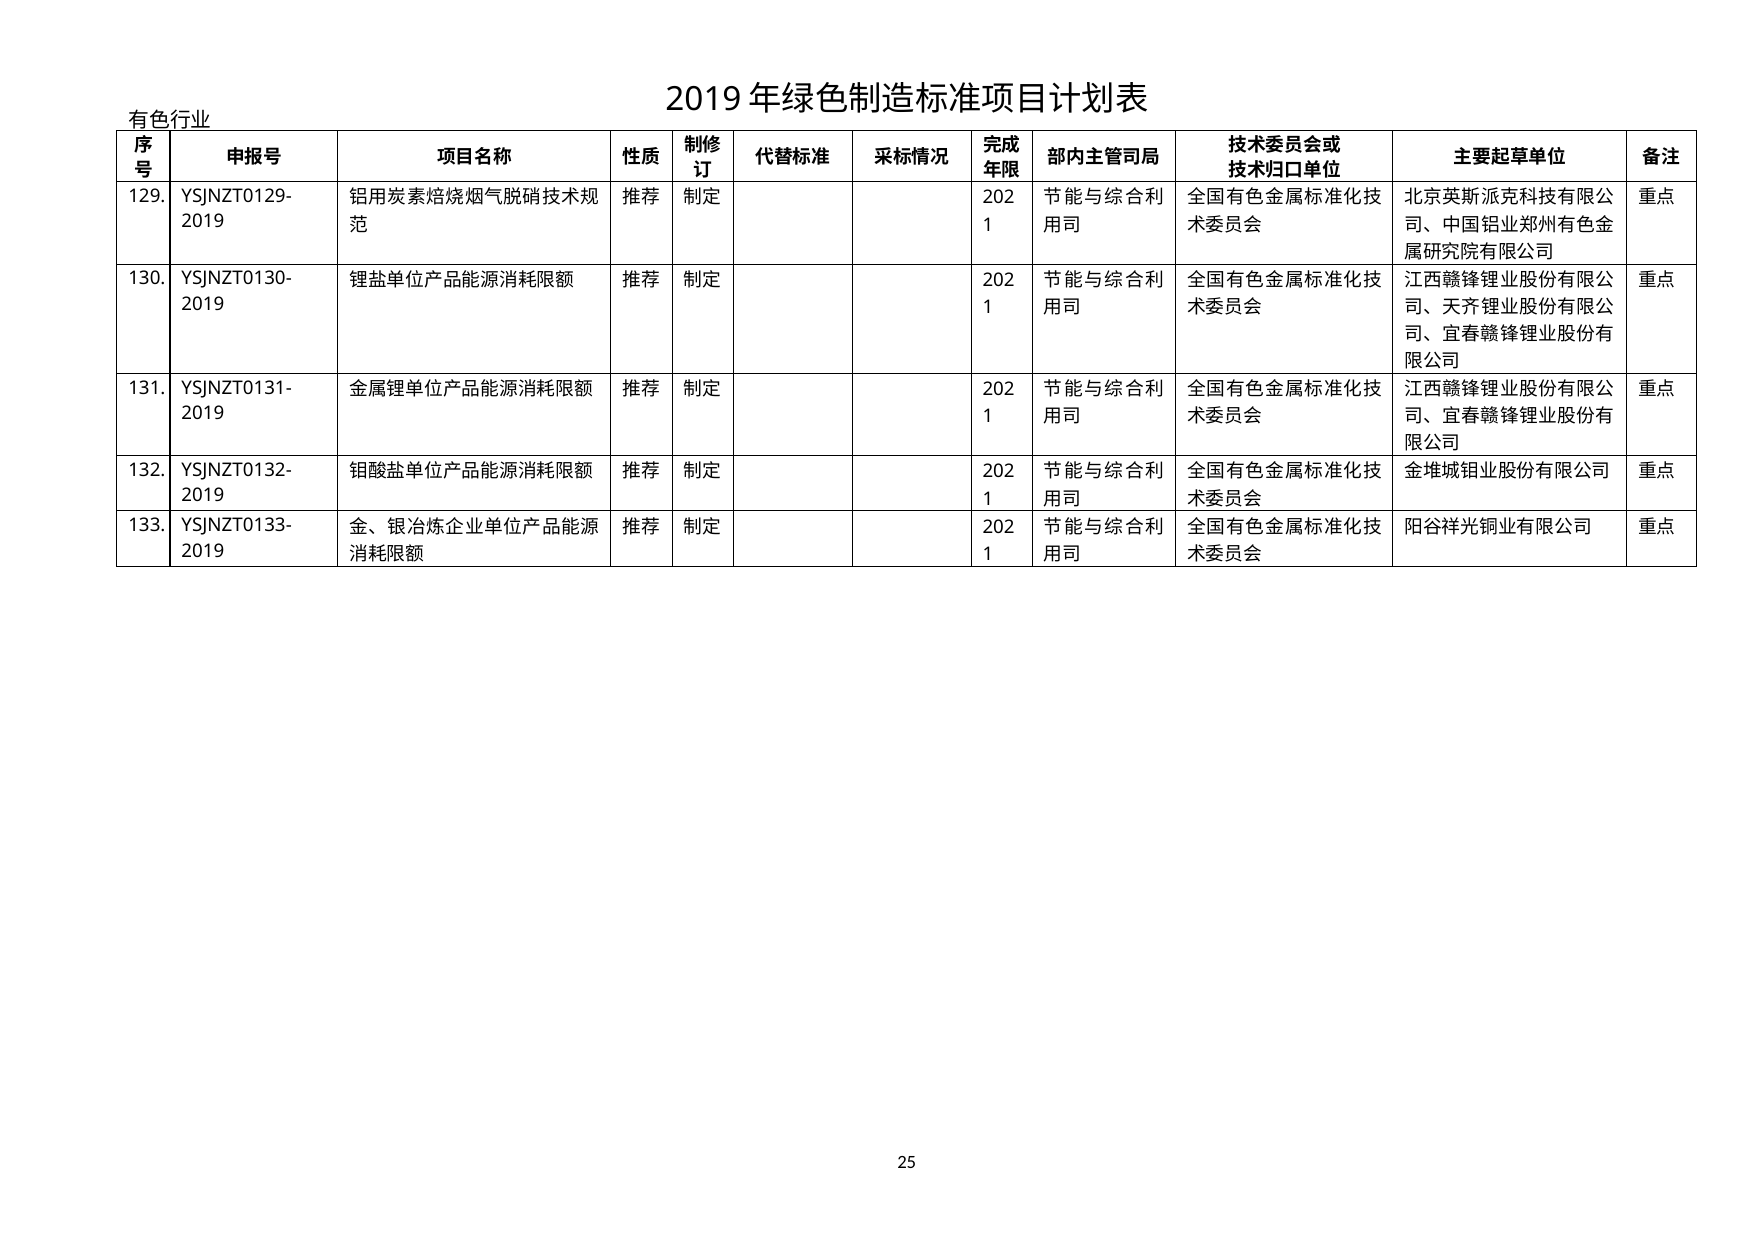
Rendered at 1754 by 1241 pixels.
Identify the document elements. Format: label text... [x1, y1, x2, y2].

table_cell 项目名称 [338, 131, 610, 181]
table_cell 钼酸盐单位产品能源消耗限额 [338, 456, 610, 510]
table_cell [853, 456, 971, 510]
table_cell 全国有色金属标准化技术委员会 [1176, 265, 1392, 373]
table_cell 重点 [1627, 182, 1696, 263]
table_cell 部内主管司局 [1033, 131, 1175, 181]
table_cell 推荐 [611, 182, 672, 263]
table_cell 铝用炭素焙烧烟气脱硝技术规范 [338, 182, 610, 263]
table_cell 推荐 [611, 456, 672, 510]
table_cell 采标情况 [853, 131, 971, 181]
table_cell 制定 [673, 265, 733, 373]
table_cell 主要起草单位 [1393, 131, 1626, 181]
table_cell 重点 [1627, 374, 1696, 455]
table_cell 重点 [1627, 456, 1696, 510]
table_cell 北京英斯派克科技有限公司、中国铝业郑州有色金属研究院有限公司 [1393, 182, 1626, 263]
table_cell 重点 [1627, 265, 1696, 373]
table_cell [734, 511, 852, 566]
table_cell 制定 [673, 182, 733, 263]
table_cell 制定 [673, 511, 733, 566]
table_cell [853, 182, 971, 263]
table_cell 申报号 [171, 131, 337, 181]
table_cell 节能与综合利用司 [1033, 456, 1175, 510]
table_cell 制定 [673, 374, 733, 455]
table_cell [853, 511, 971, 566]
table_cell 制修 订 [673, 131, 733, 181]
table_cell 全国有色金属标准化技术委员会 [1176, 182, 1392, 263]
table_cell 2021 [972, 182, 1032, 263]
table_cell 节能与综合利用司 [1033, 182, 1175, 263]
table_cell 节能与综合利用司 [1033, 265, 1175, 373]
table_cell 性质 [611, 131, 672, 181]
table_cell [117, 265, 169, 373]
table_cell [853, 265, 971, 373]
table_cell 金属锂单位产品能源消耗限额 [338, 374, 610, 455]
table_cell 江西赣锋锂业股份有限公司、天齐锂业股份有限公司、宜春赣锋锂业股份有限公司 [1393, 265, 1626, 373]
table_cell [734, 182, 852, 263]
table_cell [734, 374, 852, 455]
table_cell 全国有色金属标准化技术委员会 [1176, 374, 1392, 455]
table_cell 推荐 [611, 265, 672, 373]
table_cell 金堆城钼业股份有限公司 [1393, 456, 1626, 510]
table_cell 备注 [1627, 131, 1696, 181]
table_cell YSJNZT0132-2019 [171, 456, 337, 510]
table_cell 江西赣锋锂业股份有限公司、宜春赣锋锂业股份有限公司 [1393, 374, 1626, 455]
table_cell YSJNZT0133-2019 [171, 511, 337, 566]
table_cell 重点 [1627, 511, 1696, 566]
table_cell YSJNZT0131-2019 [171, 374, 337, 455]
table_cell 推荐 [611, 374, 672, 455]
table_cell 节能与综合利用司 [1033, 374, 1175, 455]
table_cell [117, 182, 169, 263]
table_cell 2021 [972, 265, 1032, 373]
table_cell YSJNZT0130-2019 [171, 265, 337, 373]
table_cell 制定 [673, 456, 733, 510]
table_cell [117, 374, 169, 455]
table_cell 完成 年限 [972, 131, 1032, 181]
table_cell 金、银冶炼企业单位产品能源消耗限额 [338, 511, 610, 566]
table_cell 推荐 [611, 511, 672, 566]
table_cell 阳谷祥光铜业有限公司 [1393, 511, 1626, 566]
table_cell [117, 456, 169, 510]
table_cell [853, 374, 971, 455]
table_cell 锂盐单位产品能源消耗限额 [338, 265, 610, 373]
table_cell 代替标准 [734, 131, 852, 181]
table_cell 2021 [972, 456, 1032, 510]
table_cell YSJNZT0129-2019 [171, 182, 337, 263]
table_cell 全国有色金属标准化技术委员会 [1176, 511, 1392, 566]
table_cell 全国有色金属标准化技术委员会 [1176, 456, 1392, 510]
table_cell 节能与综合利用司 [1033, 511, 1175, 566]
table_cell [117, 511, 169, 566]
table_cell 2021 [972, 511, 1032, 566]
table_header 2019年绿色制造标准项目计划表 有色行业 [117, 91, 1696, 130]
table_cell 2021 [972, 374, 1032, 455]
table_cell 技术委员会或 技术归口单位 [1176, 131, 1392, 181]
table_cell [734, 456, 852, 510]
table_cell 序号 [117, 131, 169, 181]
table_cell [734, 265, 852, 373]
